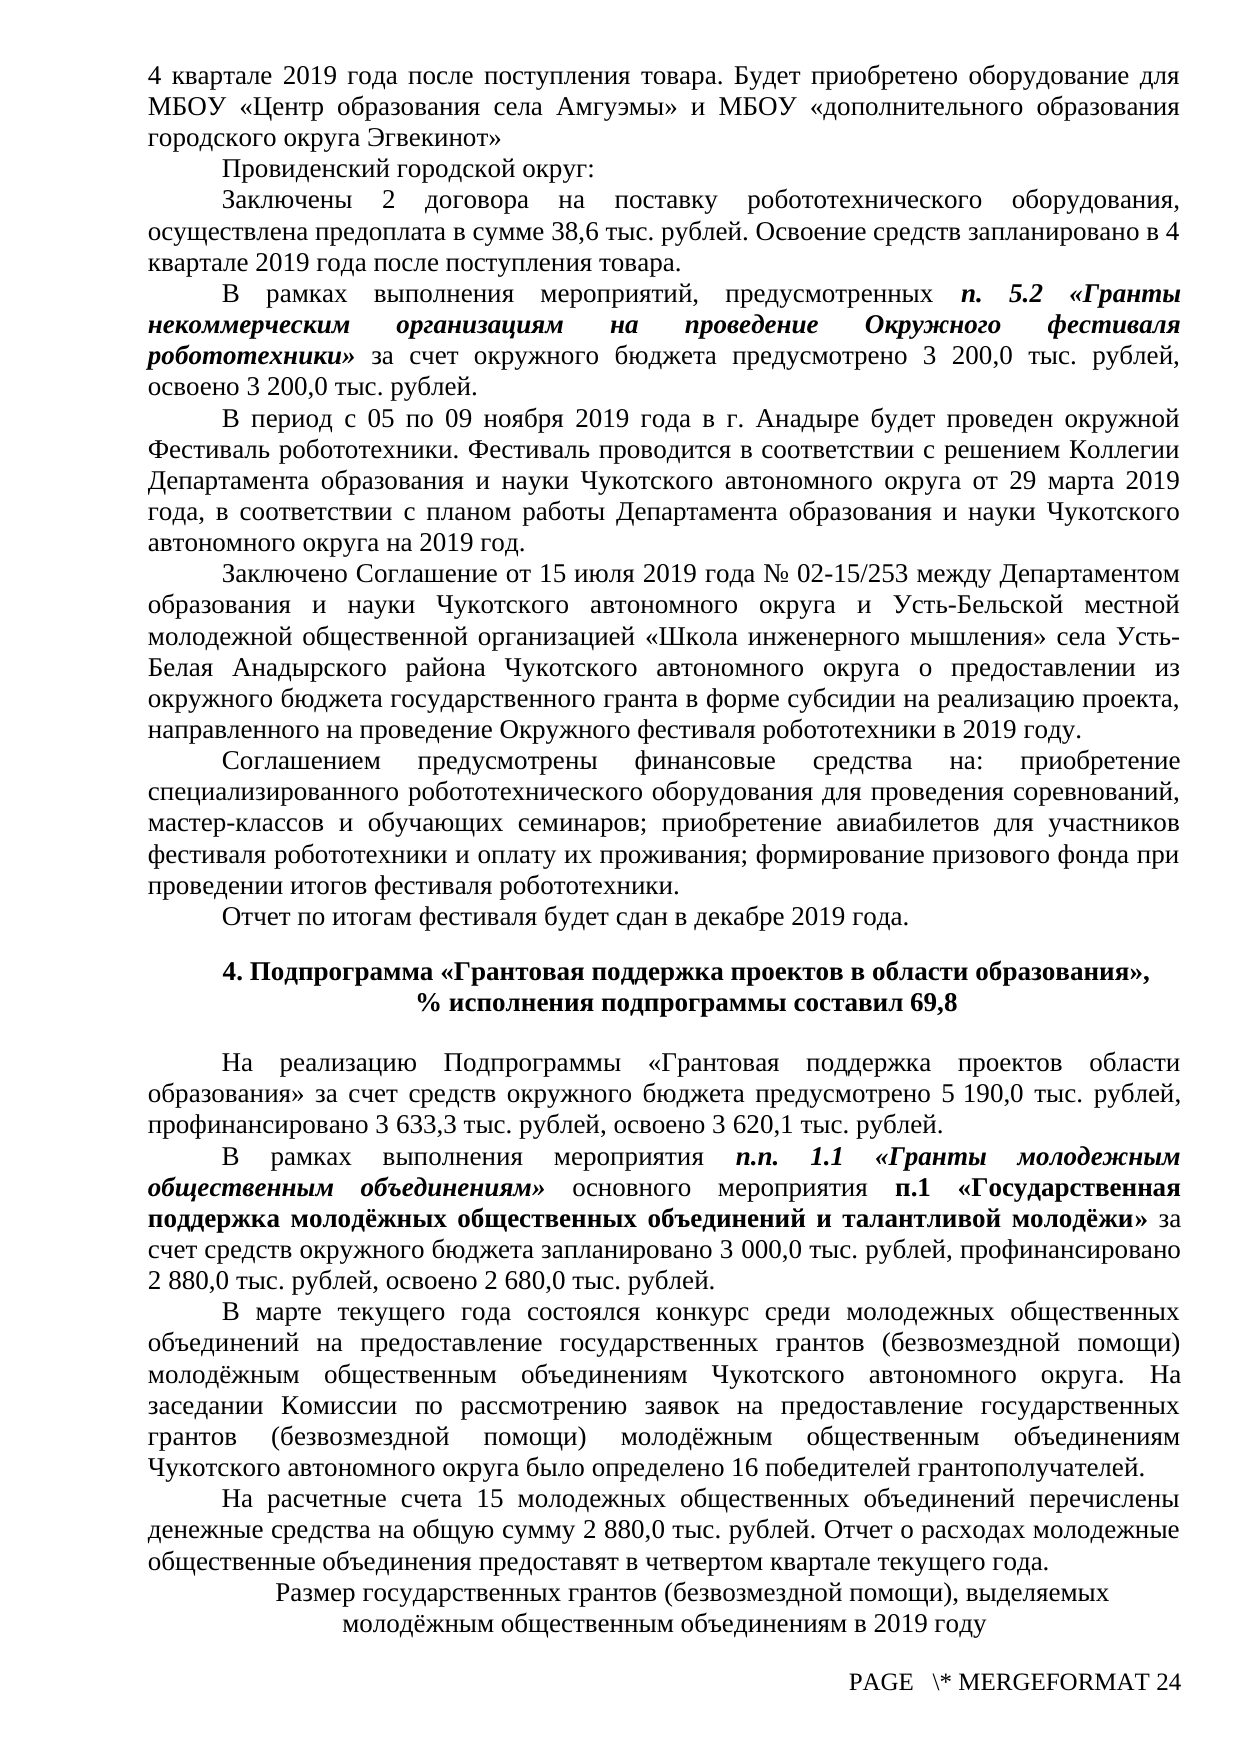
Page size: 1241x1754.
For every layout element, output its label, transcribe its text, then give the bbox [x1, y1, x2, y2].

text На реализацию Подпрограммы «Грантовая поддержка проектов области образования» за счет средств окружного бюджета предусмотрено 5 190,0 тыс. рублей, профинансировано 3 633,3 тыс. рублей, освоено 3 620,1 тыс. рублей. [148, 1046, 1181, 1140]
text Заключено Соглашение от 15 июля 2019 года № 02-15/253 между Департаментом образования и науки Чукотского автономного округа и Усть-Бельской местной молодежной общественной организацией «Школа инженерного мышления» села Усть-Белая Анадырского района Чукотского автономного округа о предоставлении из окружного бюджета государственного гранта в форме субсидии на реализацию проекта, направленного на проведение Окружного фестиваля робототехники в 2019 году. [148, 557, 1181, 744]
text В марте текущего года состоялся конкурс среди молодежных общественных объединений на предоставление государственных грантов (безвозмездной помощи) молодёжным общественным объединениям Чукотского автономного округа. На заседании Комиссии по рассмотрению заявок на предоставление государственных грантов (безвозмездной помощи) молодёжным общественным объединениям Чукотского автономного округа было определено 16 победителей грантополучателей. [148, 1295, 1181, 1482]
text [148, 59, 1181, 152]
text % исполнения подпрограммы составил 69,8 [191, 986, 1181, 1017]
text На расчетные счета 15 молодежных общественных объединений перечислены денежные средства на общую сумму 2 880,0 тыс. рублей. Отчет о расходах молодежные общественные объединения предоставят в четвертом квартале текущего года. [148, 1482, 1181, 1576]
text 4. Подпрограмма «Грантовая поддержка проектов в области образования», [191, 955, 1181, 986]
text Соглашением предусмотрены финансовые средства на: приобретение специализированного робототехнического оборудования для проведения соревнований, мастер-классов и обучающих семинаров; приобретение авиабилетов для участников фестиваля робототехники и оплату их проживания; формирование призового фонда при проведении итогов фестиваля робототехники. [148, 744, 1181, 900]
text Отчет по итогам фестиваля будет сдан в декабре 2019 года. [148, 900, 1181, 931]
text В рамках выполнения мероприятий, предусмотренных п. 5.2 «Гранты некоммерческим организациям на проведение Окружного фестиваля робототехники» за счет окружного бюджета предусмотрено 3 200,0 тыс. рублей, освоено 3 200,0 тыс. рублей. [148, 277, 1181, 402]
text В период с 05 по 09 ноября 2019 года в г. Анадыре будет проведен окружной Фестиваль робототехники. Фестиваль проводится в соответствии с решением Коллегии Департамента образования и науки Чукотского автономного округа от 29 марта 2019 года, в соответствии с планом работы Департамента образования и науки Чукотского автономного округа на 2019 год. [148, 402, 1181, 557]
text Заключены 2 договора на поставку робототехнического оборудования, осуществлена предоплата в сумме 38,6 тыс. рублей. Освоение средств запланировано в 4 квартале 2019 года после поступления товара. [148, 184, 1181, 277]
text Размер государственных грантов (безвозмездной помощи), выделяемых молодёжным общественным объединениям в 2019 году [148, 1576, 1181, 1638]
text В рамках выполнения мероприятия п.п. 1.1 «Гранты молодежным общественным объединениям» основного мероприятия п.1 «Государственная поддержка молодёжных общественных объединений и талантливой молодёжи» за счет средств окружного бюджета запланировано 3 000,0 тыс. рублей, профинансировано 2 880,0 тыс. рублей, освоено 2 680,0 тыс. рублей. [148, 1140, 1181, 1295]
text Провиденский городской округ: [148, 152, 1181, 184]
